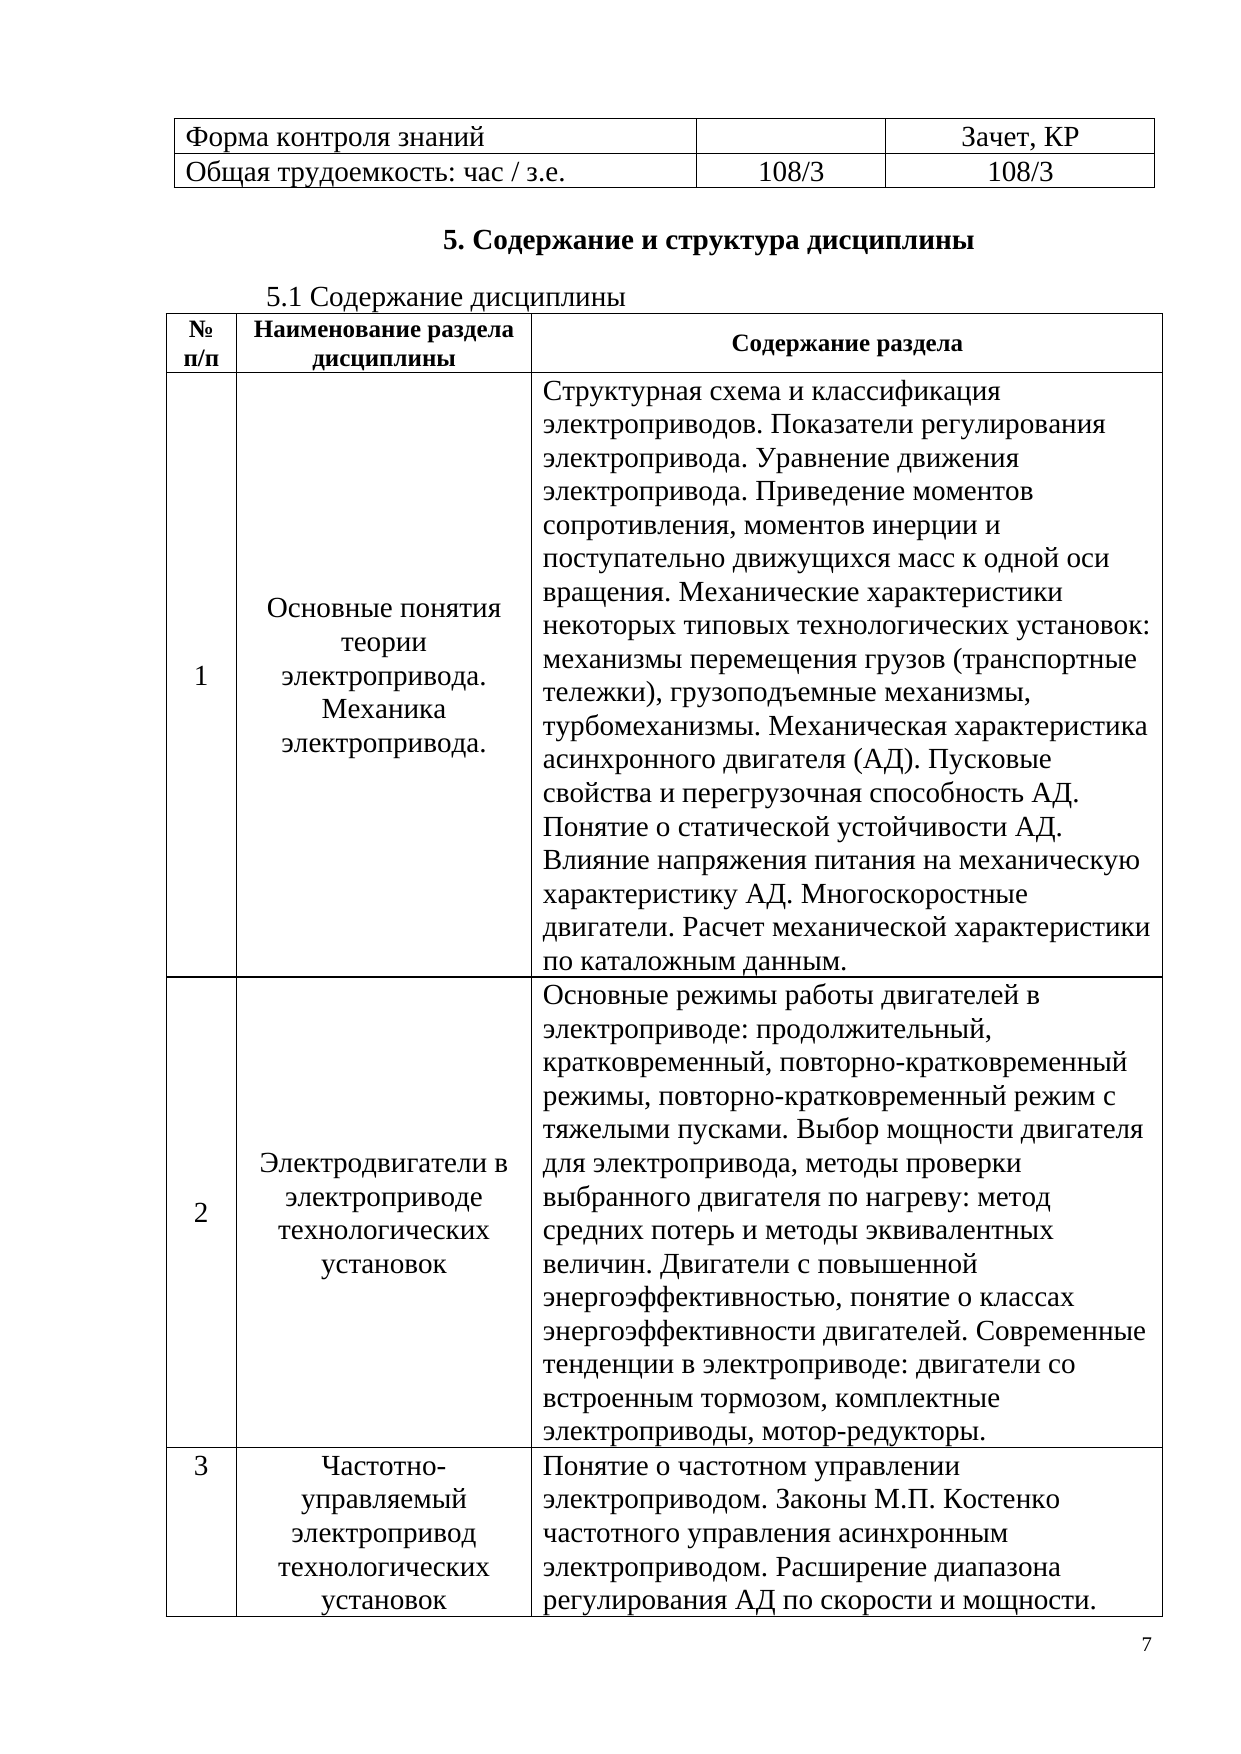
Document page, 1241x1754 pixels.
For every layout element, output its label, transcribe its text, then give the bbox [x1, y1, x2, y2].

table_cell 2 [167, 978, 236, 1447]
table_cell Основные понятия теории электропривода. Механика электропривода. [237, 373, 531, 976]
table_header Содержание раздела [532, 314, 1162, 372]
text 5.1 Содержание дисциплины [177, 279, 1152, 313]
table_cell Структурная схема и классификация электроприводов. Показатели регулирования электропривода. Уравнение движения электропривода. Приведение моментов сопротивления, моментов инерции и поступательно движущихся масс к одной оси вращения. Механические характеристики некоторых типовых технологических установок: механизмы перемещения грузов (транспортные тележки), грузоподъемные механизмы, турбомеханизмы. Механическая характеристика асинхронного двигателя (АД). Пусковые свойства и перегрузочная способность АД. Понятие о статической устойчивости АД. Влияние напряжения питания на механическую характеристику АД. Многоскоростные двигатели. Расчет механической характеристики по каталожным данным. [532, 373, 1162, 976]
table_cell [237, 1448, 531, 1616]
table_header Наименование раздела дисциплины [237, 314, 531, 372]
table_cell 1 [167, 373, 236, 976]
table_cell 108/3 [697, 154, 885, 187]
table_header № п/п [167, 314, 236, 372]
text 5. Содержание и структура дисциплины [177, 222, 1152, 255]
table_cell Форма контроля знаний [175, 119, 696, 153]
table_cell Общая трудоемкость: час / з.е. [175, 154, 696, 187]
table_cell 108/3 [886, 154, 1154, 187]
table_cell [697, 119, 885, 153]
table_cell 3 [167, 1448, 236, 1616]
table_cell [532, 1448, 1162, 1616]
table_cell Зачет, КР [886, 119, 1154, 153]
table_cell Основные режимы работы двигателей в электроприводе: продолжительный, кратковременный, повторно-кратковременный режимы, повторно-кратковременный режим с тяжелыми пусками. Выбор мощности двигателя для электропривода, методы проверки выбранного двигателя по нагреву: метод средних потерь и методы эквивалентных величин. Двигатели с повышенной энергоэффективностью, понятие о классах энергоэффективности двигателей. Современные тенденции в электроприводе: двигатели со встроенным тормозом, комплектные электроприводы, мотор-редукторы. [532, 978, 1162, 1447]
table_cell Электродвигатели в электроприводе технологических установок [237, 978, 531, 1447]
